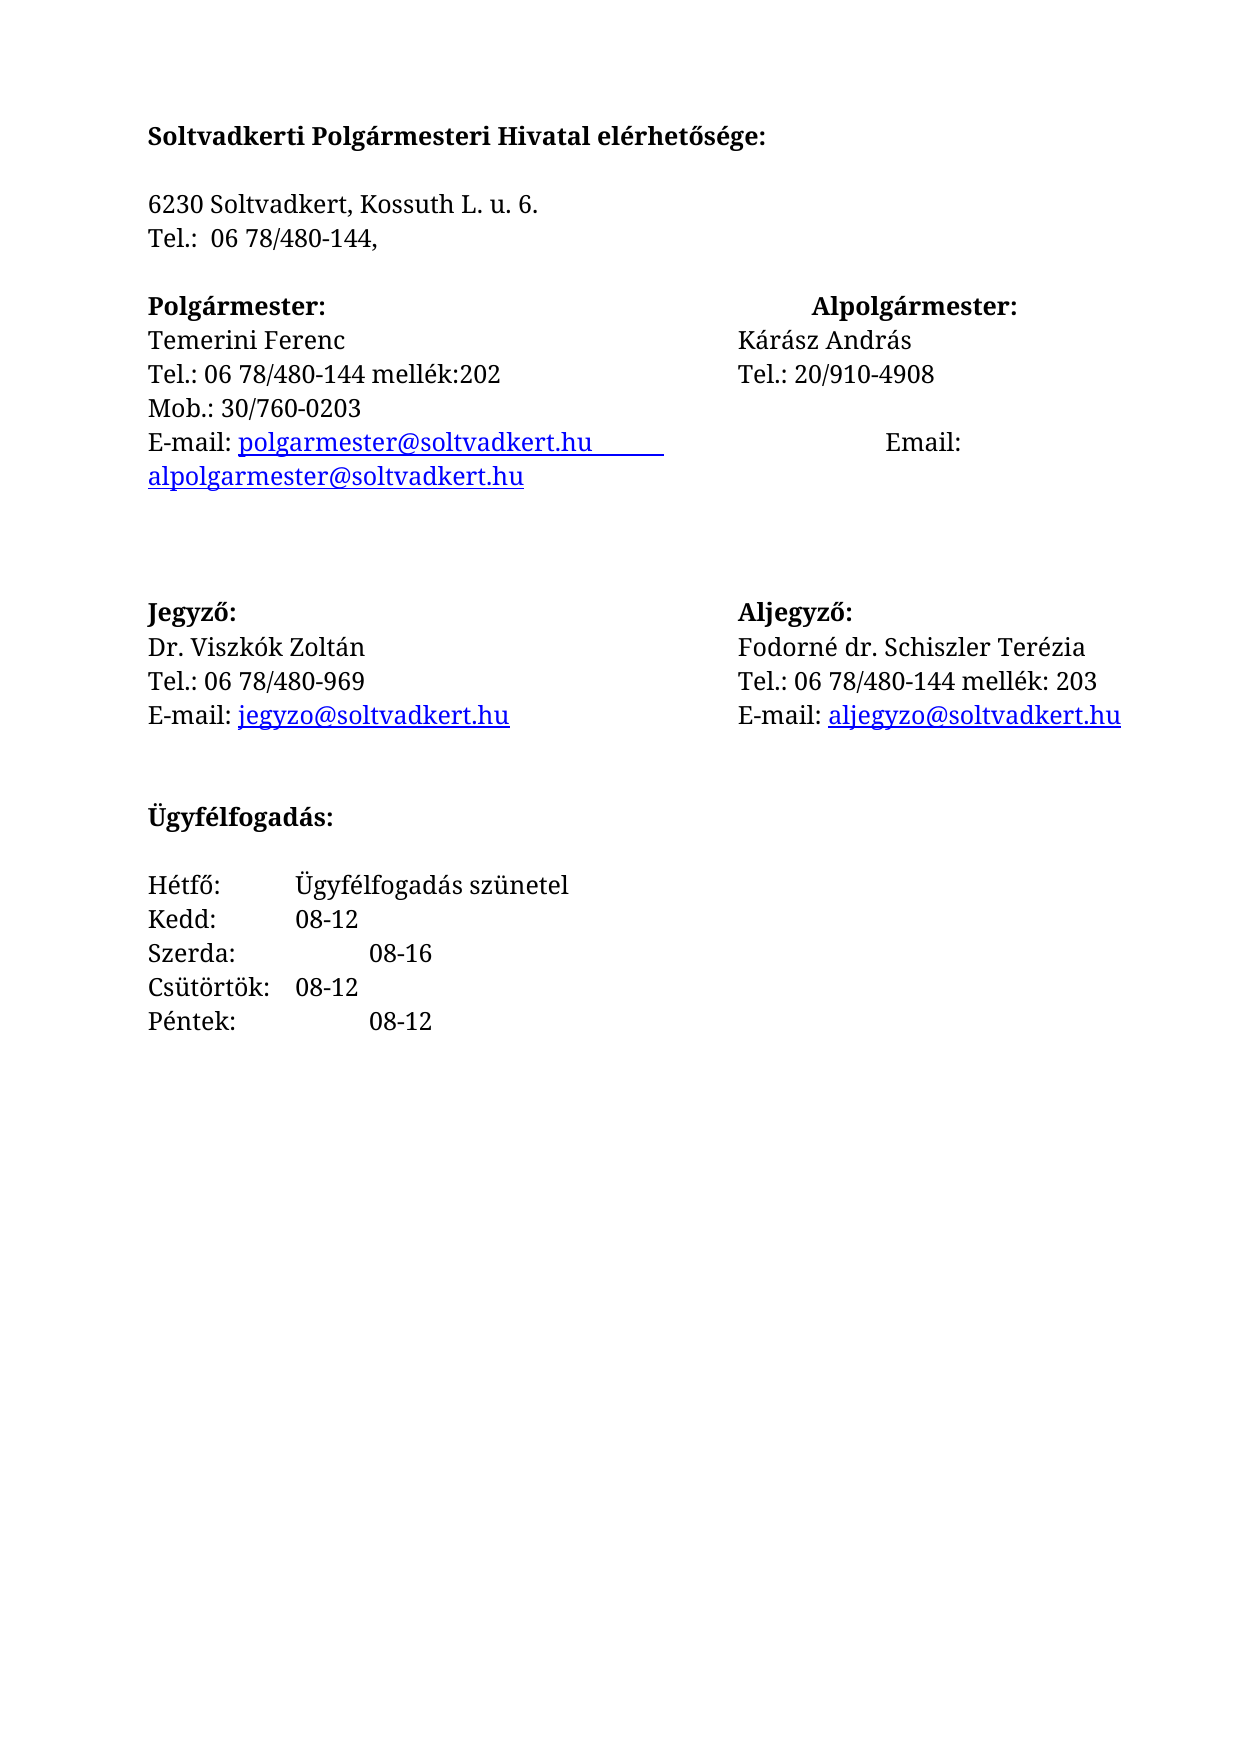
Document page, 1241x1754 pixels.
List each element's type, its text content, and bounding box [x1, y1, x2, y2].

text Szerda: 08-16 [148, 936, 1137, 970]
text Soltvadkerti Polgármesteri Hivatal elérhetősége: [148, 118, 1137, 152]
text Tel.: 06 78/480-144 mellék:202 Tel.: 20/910-4908 [148, 357, 1137, 391]
text Kedd: 08-12 [148, 902, 1137, 936]
text Mob.: 30/760-0203 [148, 391, 1137, 425]
text Temerini Ferenc Kárász András [148, 323, 1137, 357]
text 6230 Soltvadkert, Kossuth L. u. 6. [148, 186, 1137, 220]
text Péntek: 08-12 [148, 1004, 1137, 1038]
text Dr. Viszkók Zoltán Fodorné dr. Schiszler Terézia [148, 629, 1137, 663]
text Polgármester: Alpolgármester: [148, 288, 1137, 323]
text E-mail: jegyzo@soltvadkert.hu E-mail: aljegyzo@soltvadkert.hu [148, 697, 1137, 731]
text Csütörtök: 08-12 [148, 970, 1137, 1004]
text Tel.: 06 78/480-969 Tel.: 06 78/480-144 mellék: 203 [148, 663, 1137, 697]
text Hétfő: Ügyfélfogadás szünetel [148, 868, 1137, 902]
text Tel.: 06 78/480-144, [148, 220, 1137, 254]
text Jegyző: Aljegyző: [148, 595, 1137, 629]
text E-mail: polgarmester@soltvadkert.hu Email: alpolgarmester@soltvadkert.hu [148, 425, 1137, 493]
text Ügyfélfogadás: [148, 799, 1137, 833]
